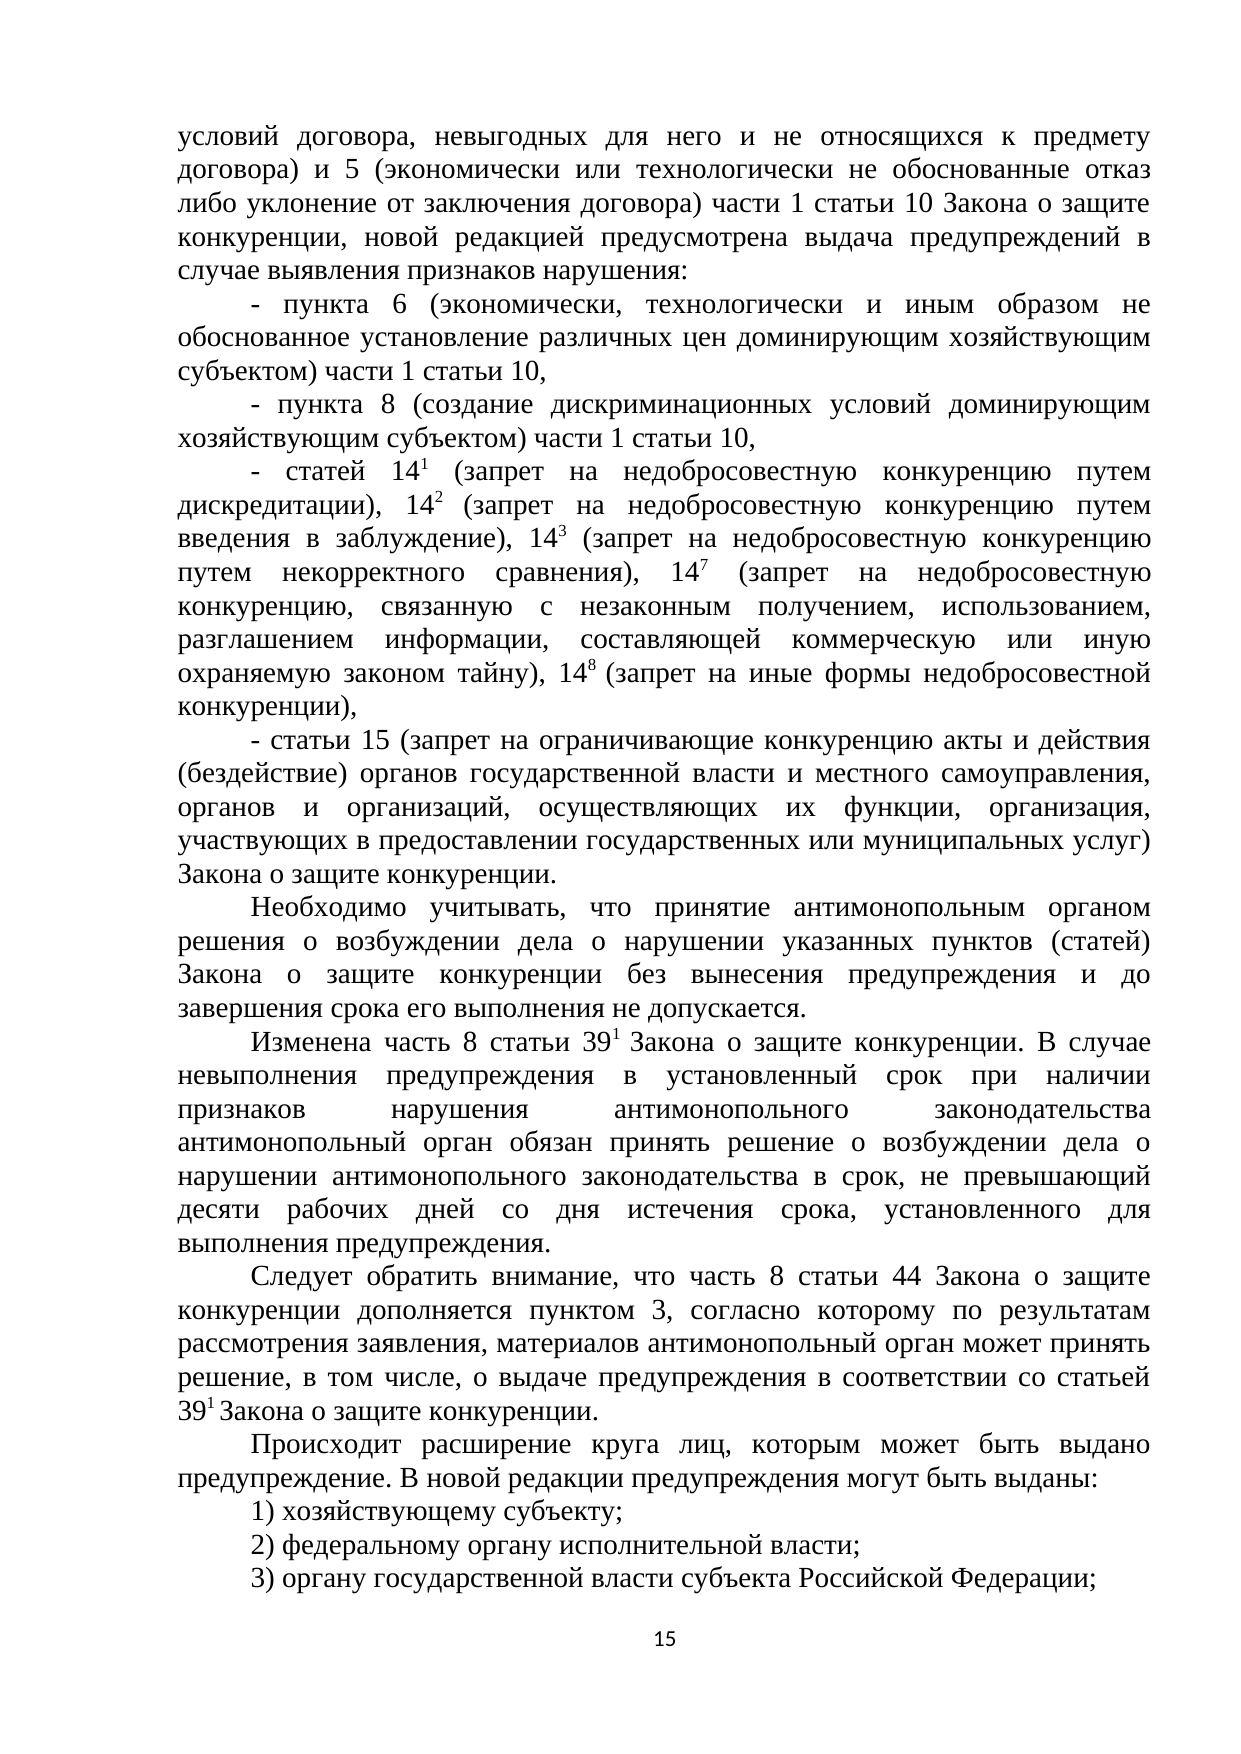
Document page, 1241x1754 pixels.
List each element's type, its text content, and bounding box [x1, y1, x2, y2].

text Изменена часть 8 статьи 391 Закона о защите конкуренции. В случае невыполнения предупреждения в установленный срок при наличии признаков нарушения антимонопольного законодательства антимонопольный орган обязан принять решение о возбуждении дела о нарушении антимонопольного законодательства в срок, не превышающий десяти рабочих дней со дня истечения срока, установленного для выполнения предупреждения. [177, 1024, 1152, 1258]
text Происходит расширение круга лиц, которым может быть выдано предупреждение. В новой редакции предупреждения могут быть выданы: [177, 1426, 1152, 1493]
text 3) органу государственной власти субъекта Российской Федерации; [177, 1560, 1152, 1594]
text Необходимо учитывать, что принятие антимонопольным органом решения о возбуждении дела о нарушении указанных пунктов (статей) Закона о защите конкуренции без вынесения предупреждения и до завершения срока его выполнения не допускается. [177, 889, 1152, 1024]
text - статьи 15 (запрет на ограничивающие конкуренцию акты и действия (бездействие) органов государственной власти и местного самоуправления, органов и организаций, осуществляющих их функции, организация, участвующих в предоставлении государственных или муниципальных услуг) Закона о защите конкуренции. [177, 722, 1152, 889]
text 2) федеральному органу исполнительной власти; [177, 1527, 1152, 1560]
text 1) хозяйствующему субъекту; [177, 1493, 1152, 1527]
text Следует обратить внимание, что часть 8 статьи 44 Закона о защите конкуренции дополняется пунктом 3, согласно которому по результатам рассмотрения заявления, материалов антимонопольный орган может принять решение, в том числе, о выдаче предупреждения в соответствии со статьей 391 Закона о защите конкуренции. [177, 1258, 1152, 1426]
text - пункта 6 (экономически, технологически и иным образом не обоснованное установление различных цен доминирующим хозяйствующим субъектом) части 1 статьи 10, [177, 286, 1152, 386]
text - статей 141 (запрет на недобросовестную конкуренцию путем дискредитации), 142 (запрет на недобросовестную конкуренцию путем введения в заблуждение), 143 (запрет на недобросовестную конкуренцию путем некорректного сравнения), 147 (запрет на недобросовестную конкуренцию, связанную с незаконным получением, использованием, разглашением информации, составляющей коммерческую или иную охраняемую законом тайну), 148 (запрет на иные формы недобросовестной конкуренции), [177, 453, 1152, 722]
text - пункта 8 (создание дискриминационных условий доминирующим хозяйствующим субъектом) части 1 статьи 10, [177, 386, 1152, 453]
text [177, 118, 1152, 286]
